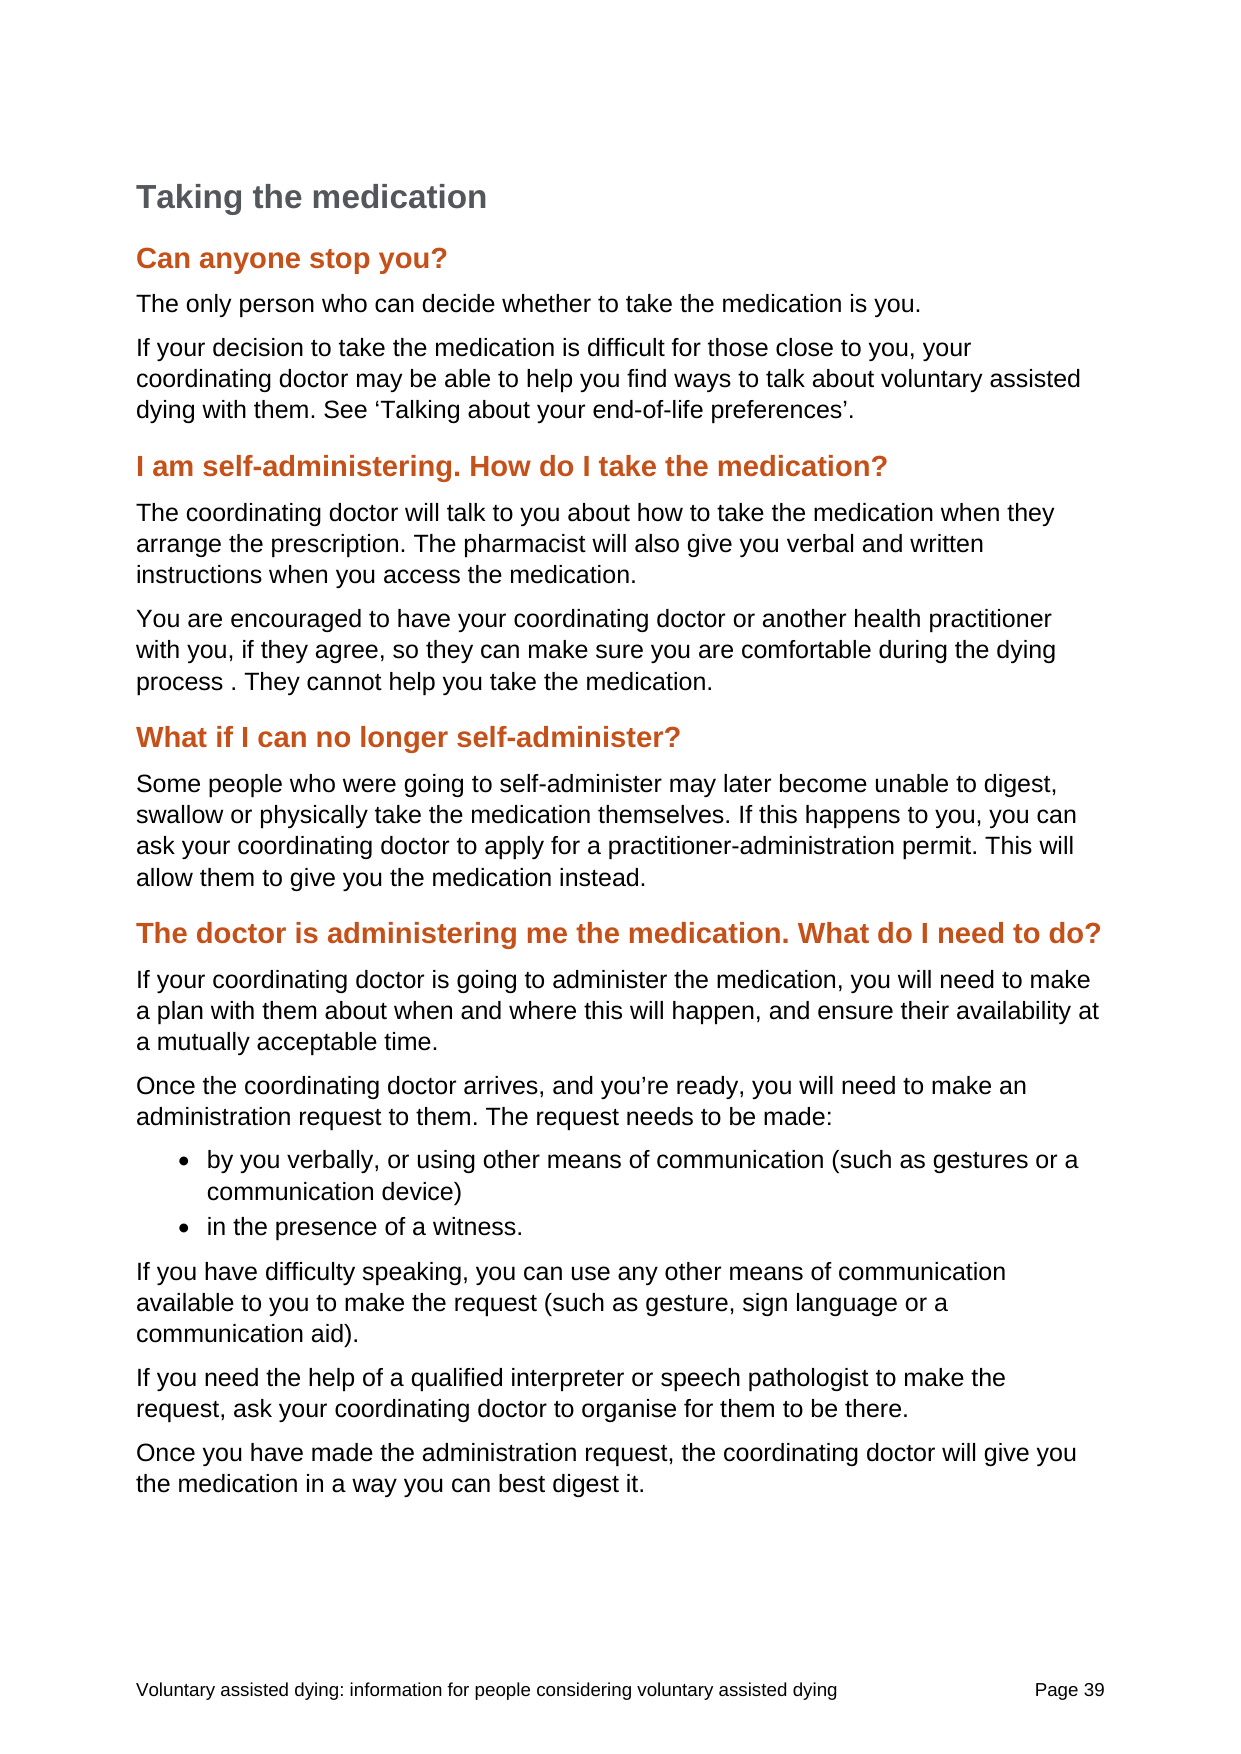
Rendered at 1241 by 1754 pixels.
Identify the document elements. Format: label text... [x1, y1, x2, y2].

text Some people who were going to self-administer may later become unable to digest, swallow or physically take the medication themselves. If this happens to you, you can ask your coordinating doctor to apply for a practitioner-administration permit. This will allow them to give you the medication instead. [136, 766, 1104, 891]
subtitle Can anyone stop you? [136, 241, 1104, 274]
text If your decision to take the medication is difficult for those close to you, your coordinating doctor may be able to help you find ways to talk about voluntary assisted dying with them. See ‘Talking about your end-of-life preferences’. [136, 330, 1104, 424]
text Once the coordinating doctor arrives, and you’re ready, you will need to make an administration request to them. The request needs to be made: [136, 1068, 1104, 1131]
text in the presence of a witness. [177, 1210, 1104, 1241]
subtitle Taking the medication [136, 177, 1104, 216]
subtitle The doctor is administering me the medication. What do I need to do? [136, 916, 1104, 950]
text by you verbally, or using other means of communication (such as gestures or a communication device) [177, 1143, 1104, 1206]
subtitle What if I can no longer self-administer? [136, 720, 1104, 754]
text The only person who can decide whether to take the medication is you. [136, 287, 1104, 318]
subtitle I am self-administering. How do I take the medication? [136, 449, 1104, 483]
text If your coordinating doctor is going to administer the medication, you will need to make a plan with them about when and where this will happen, and ensure their availability at a mutually acceptable time. [136, 962, 1104, 1056]
text The coordinating doctor will talk to you about how to take the medication when they arrange the prescription. The pharmacist will also give you verbal and written instructions when you access the medication. [136, 495, 1104, 589]
text If you have difficulty speaking, you can use any other means of communication available to you to make the request (such as gesture, sign language or a communication aid). [136, 1254, 1104, 1348]
text If you need the help of a qualified interpreter or speech pathologist to make the request, ask your coordinating doctor to organise for them to be there. [136, 1360, 1104, 1423]
text You are encouraged to have your coordinating doctor or another health practitioner with you, if they agree, so they can make sure you are comfortable during the dying process . They cannot help you take the medication. [136, 601, 1104, 695]
text Once you have made the administration request, the coordinating doctor will give you the medication in a way you can best digest it. [136, 1435, 1104, 1498]
